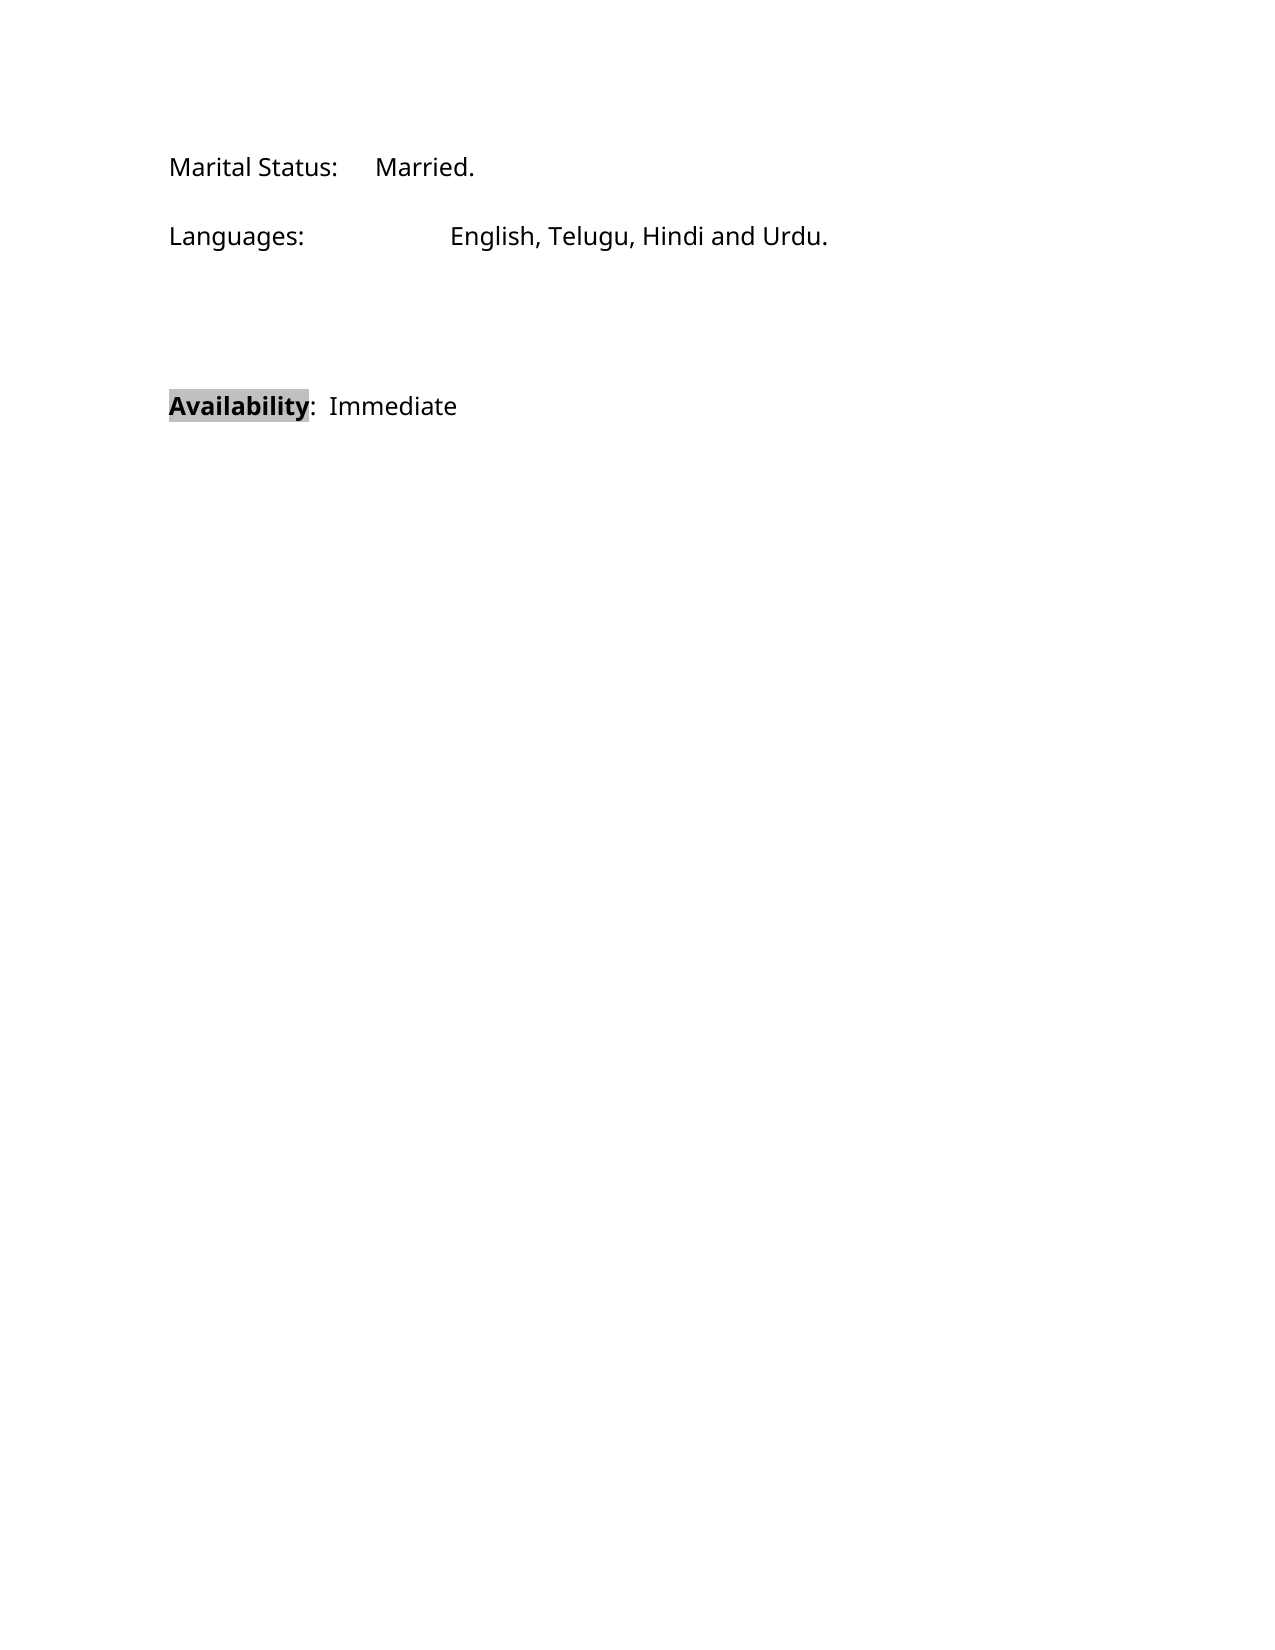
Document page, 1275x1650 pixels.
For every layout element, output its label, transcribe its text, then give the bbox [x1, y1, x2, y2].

text Availability: Immediate [169, 388, 1125, 422]
text Marital Status: Married. [169, 150, 1125, 184]
text Languages: English, Telugu, Hindi and Urdu. [169, 218, 1125, 252]
